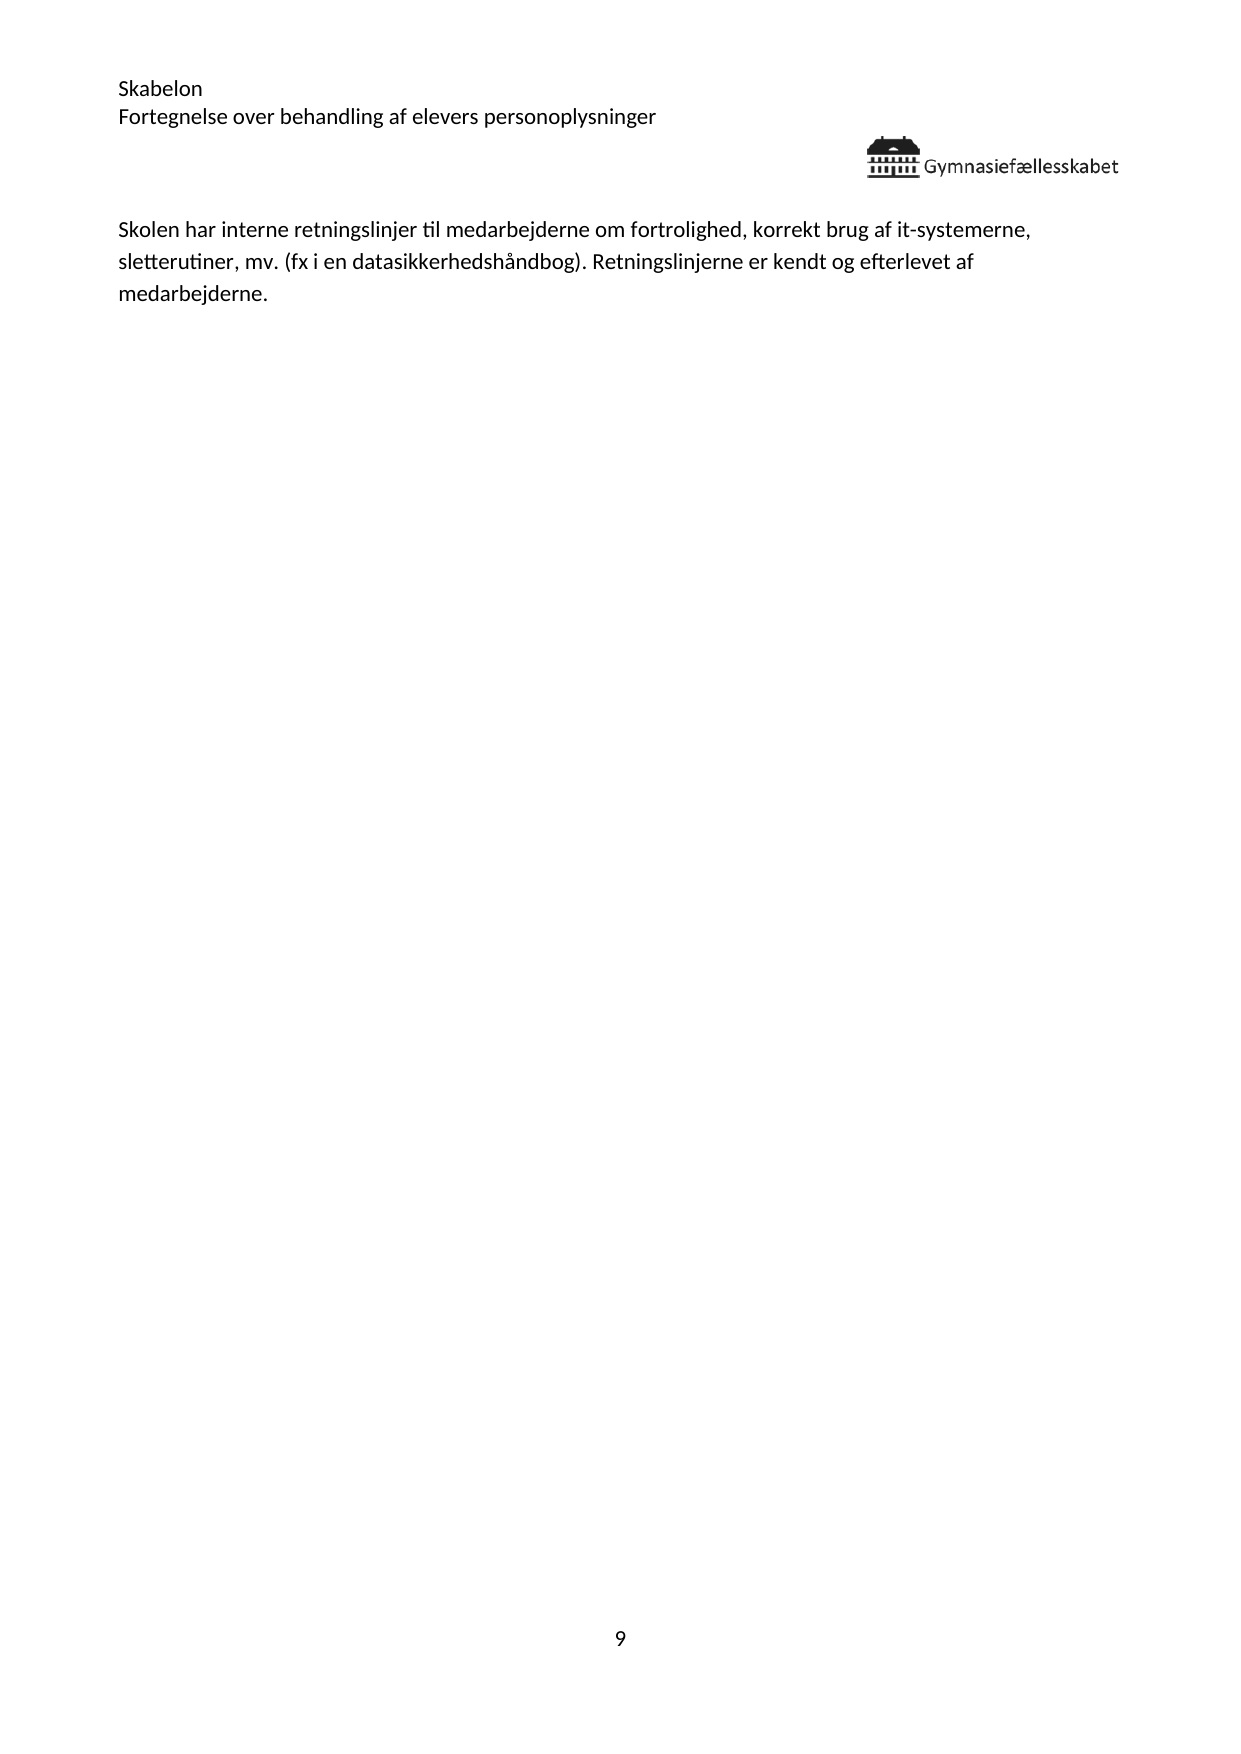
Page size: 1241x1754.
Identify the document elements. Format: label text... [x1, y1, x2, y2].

picture [855, 130, 1123, 181]
text Skolen har interne retningslinjer til medarbejderne om fortrolighed, korrekt brug af it-systemerne, sletterutiner, mv. (fx i en datasikkerhedshåndbog). Retningslinjerne er kendt og efterlevet af medarbejderne. [118, 215, 1122, 307]
